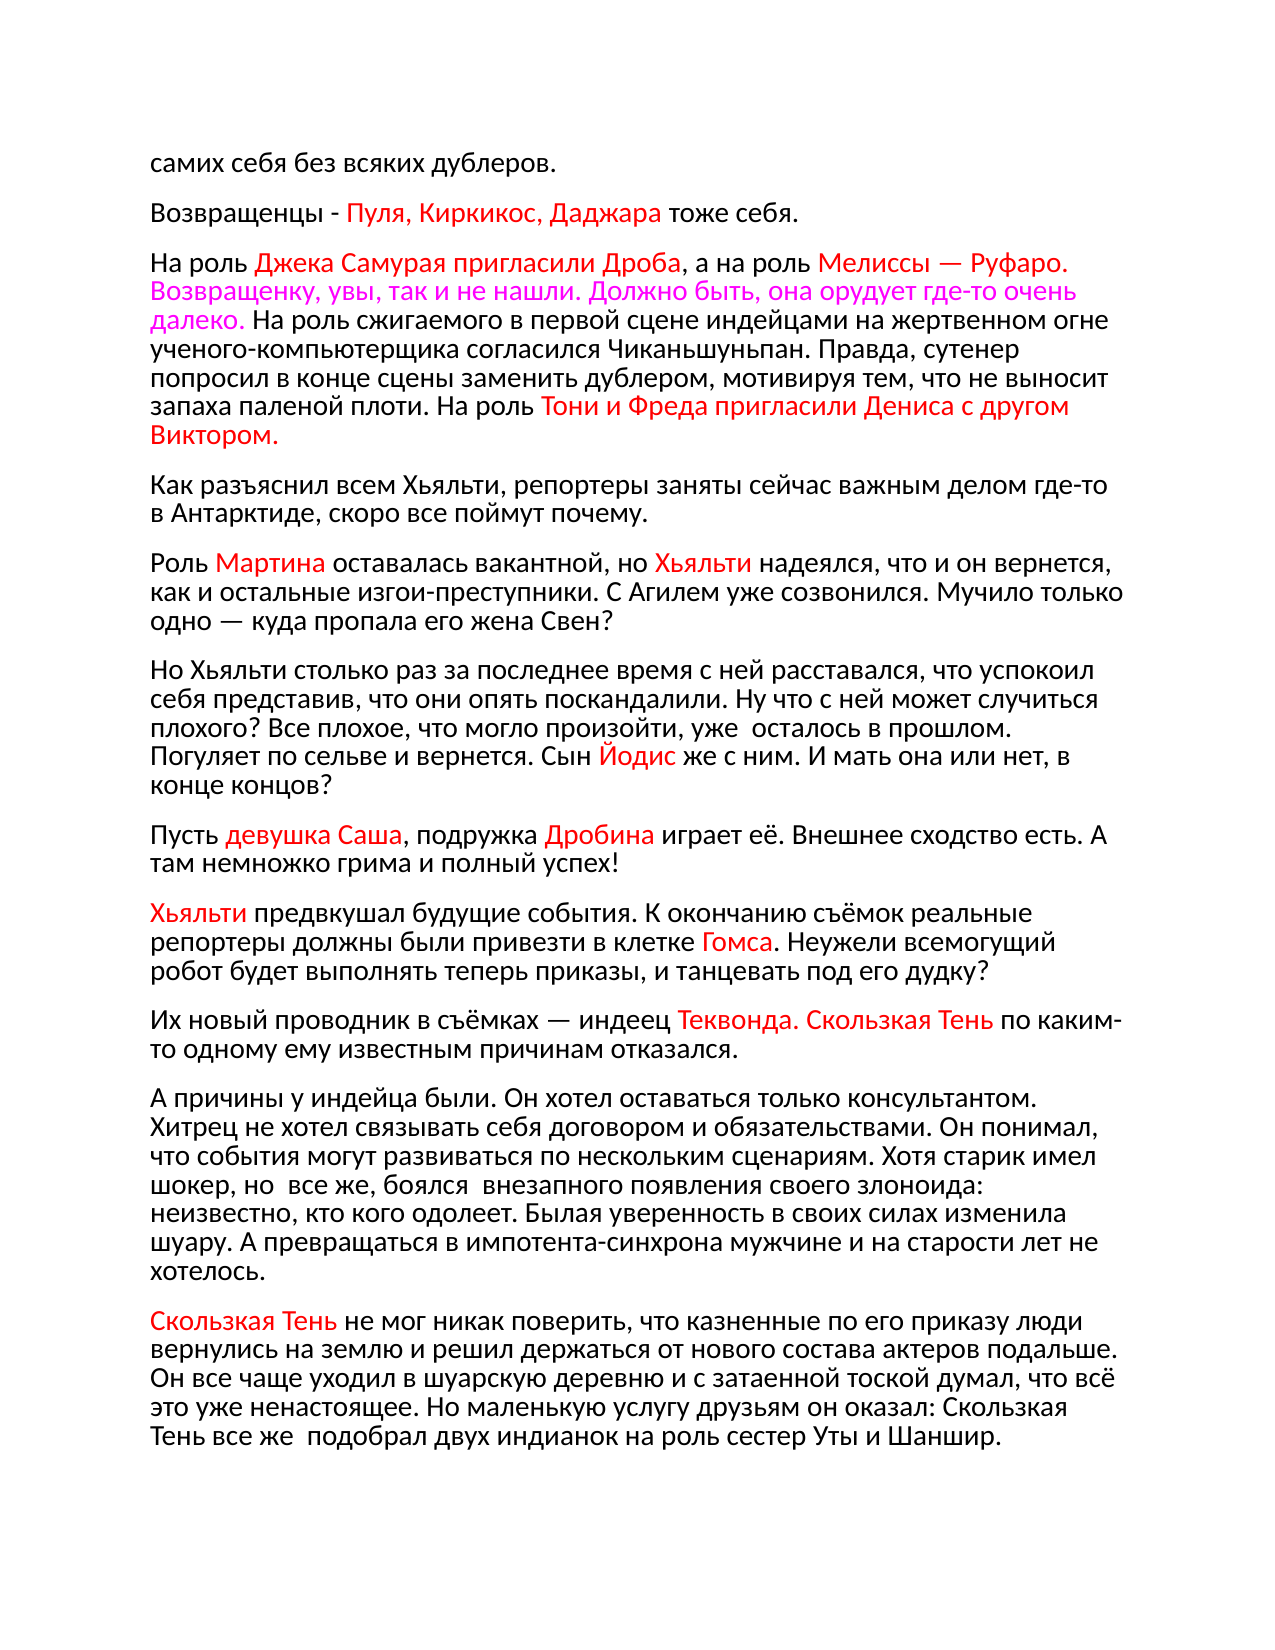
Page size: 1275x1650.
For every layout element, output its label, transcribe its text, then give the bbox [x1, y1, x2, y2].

text Их новый проводник в съёмках — индеец Теквонда. Скользкая Тень по каким-то одному ему известным причинам отказался. [150, 1007, 1125, 1064]
text Хьяльти предвкушал будущие события. К окончанию съёмок реальные репортеры должны были привезти в клетке Гомса. Неужели всемогущий робот будет выполнять теперь приказы, и танцевать под его дудку? [150, 899, 1125, 986]
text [150, 150, 1125, 179]
text Скользкая Тень не мог никак поверить, что казненные по его приказу люди вернулись на землю и решил держаться от нового состава актеров подальше. Он все чаще уходил в шуарскую деревню и с затаенной тоской думал, что всё это уже ненастоящее. Но маленькую услугу друзьям он оказал: Скользкая Тень все же подобрал двух индианок на роль сестер Уты и Шаншир. [150, 1307, 1125, 1451]
text Но Хьяльти столько раз за последнее время с ней расставался, что успокоил себя представив, что они опять поскандалили. Ну что с ней может случиться плохого? Все плохое, что могло произойти, уже осталось в прошлом. Погуляет по сельве и вернется. Сын Йодис же с ним. И мать она или нет, в конце концов? [150, 657, 1125, 800]
text Пусть девушка Саша, подружка Дробина играет её. Внешнее сходство есть. А там немножко грима и полный успех! [150, 821, 1125, 879]
text Роль Мартина оставалась вакантной, но Хьяльти надеялся, что и он вернется, как и остальные изгои-преступники. С Агилем уже созвонился. Мучило только одно — куда пропала его жена Свен? [150, 549, 1125, 636]
text На роль Джека Самурая пригласили Дроба, а на роль Мелиссы — Руфаро. Возвращенку, увы, так и не нашли. Должно быть, она орудует где-то очень далеко. На роль сжигаемого в первой сцене индейцами на жертвенном огне ученого-компьютерщика согласился Чиканьшуньпан. Правда, сутенер попросил в конце сцены заменить дублером, мотивируя тем, что не выносит запаха паленой плоти. На роль Тони и Фреда пригласили Дениса с другом Виктором. [150, 249, 1125, 450]
text Возвращенцы - Пуля, Киркикос, Даджара тоже себя. [150, 199, 1125, 228]
text Как разъяснил всем Хьяльти, репортеры заняты сейчас важным делом где-то в Антарктиде, скоро все поймут почему. [150, 471, 1125, 529]
text А причины у индейца были. Он хотел оставаться только консультантом. Хитрец не хотел связывать себя договором и обязательствами. Он понимал, что события могут развиваться по нескольким сценариям. Хотя старик имел шокер, но все же, боялся внезапного появления своего злоноида: неизвестно, кто кого одолеет. Былая уверенность в своих силах изменила шуару. А превращаться в импотента-синхрона мужчине и на старости лет не хотелось. [150, 1085, 1125, 1286]
